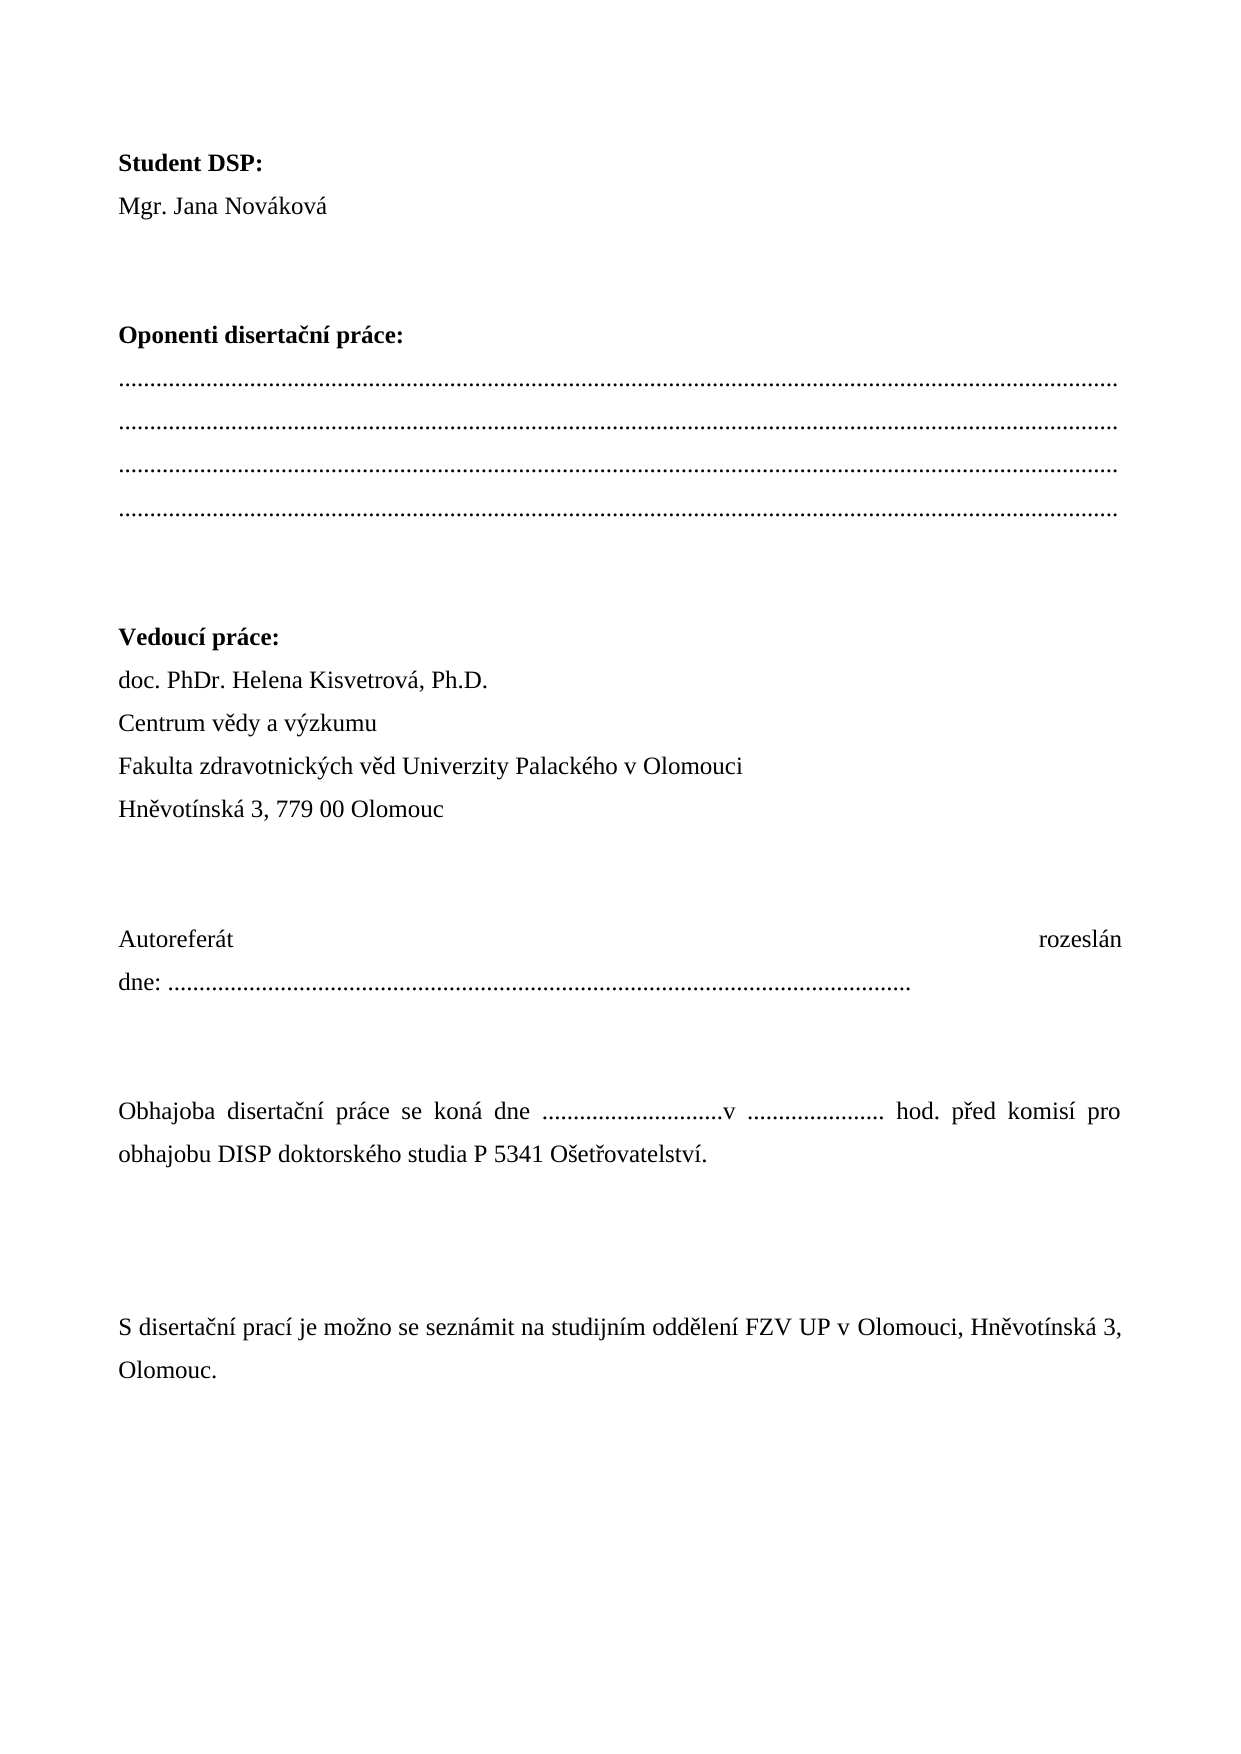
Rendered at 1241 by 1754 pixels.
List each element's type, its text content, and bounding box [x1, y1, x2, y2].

text Student DSP: [118, 148, 1122, 176]
text S disertační prací je možno se seznámit na studijním oddělení FZV UP v Olomouci, Hněvotínská 3, Olomouc. [118, 1312, 1122, 1384]
text Centrum vědy a výzkumu [118, 708, 1122, 737]
text Vedoucí práce: [118, 622, 1122, 651]
text Obhajoba disertační práce se koná dne .............................v ...................... hod. před komisí pro obhajobu DISP doktorského studia P 5341 Ošetřovatelství. [118, 1096, 1122, 1168]
text Mgr. Jana Nováková [118, 191, 1122, 219]
text Oponenti disertační práce: [118, 320, 1122, 349]
text doc. PhDr. Helena Kisvetrová, Ph.D. [118, 665, 1122, 694]
text Fakulta zdravotnických věd Univerzity Palackého v Olomouci [118, 751, 1122, 780]
text Hněvotínská 3, 779 00 Olomouc [118, 794, 1122, 823]
text Autoreferát rozeslán dne: ....................................................................................................................... [118, 924, 1122, 996]
text ................................................................................................................................................................................................................................................................................................................................................................................................................................................................................................................................................................................................................................................................ [118, 363, 1122, 521]
